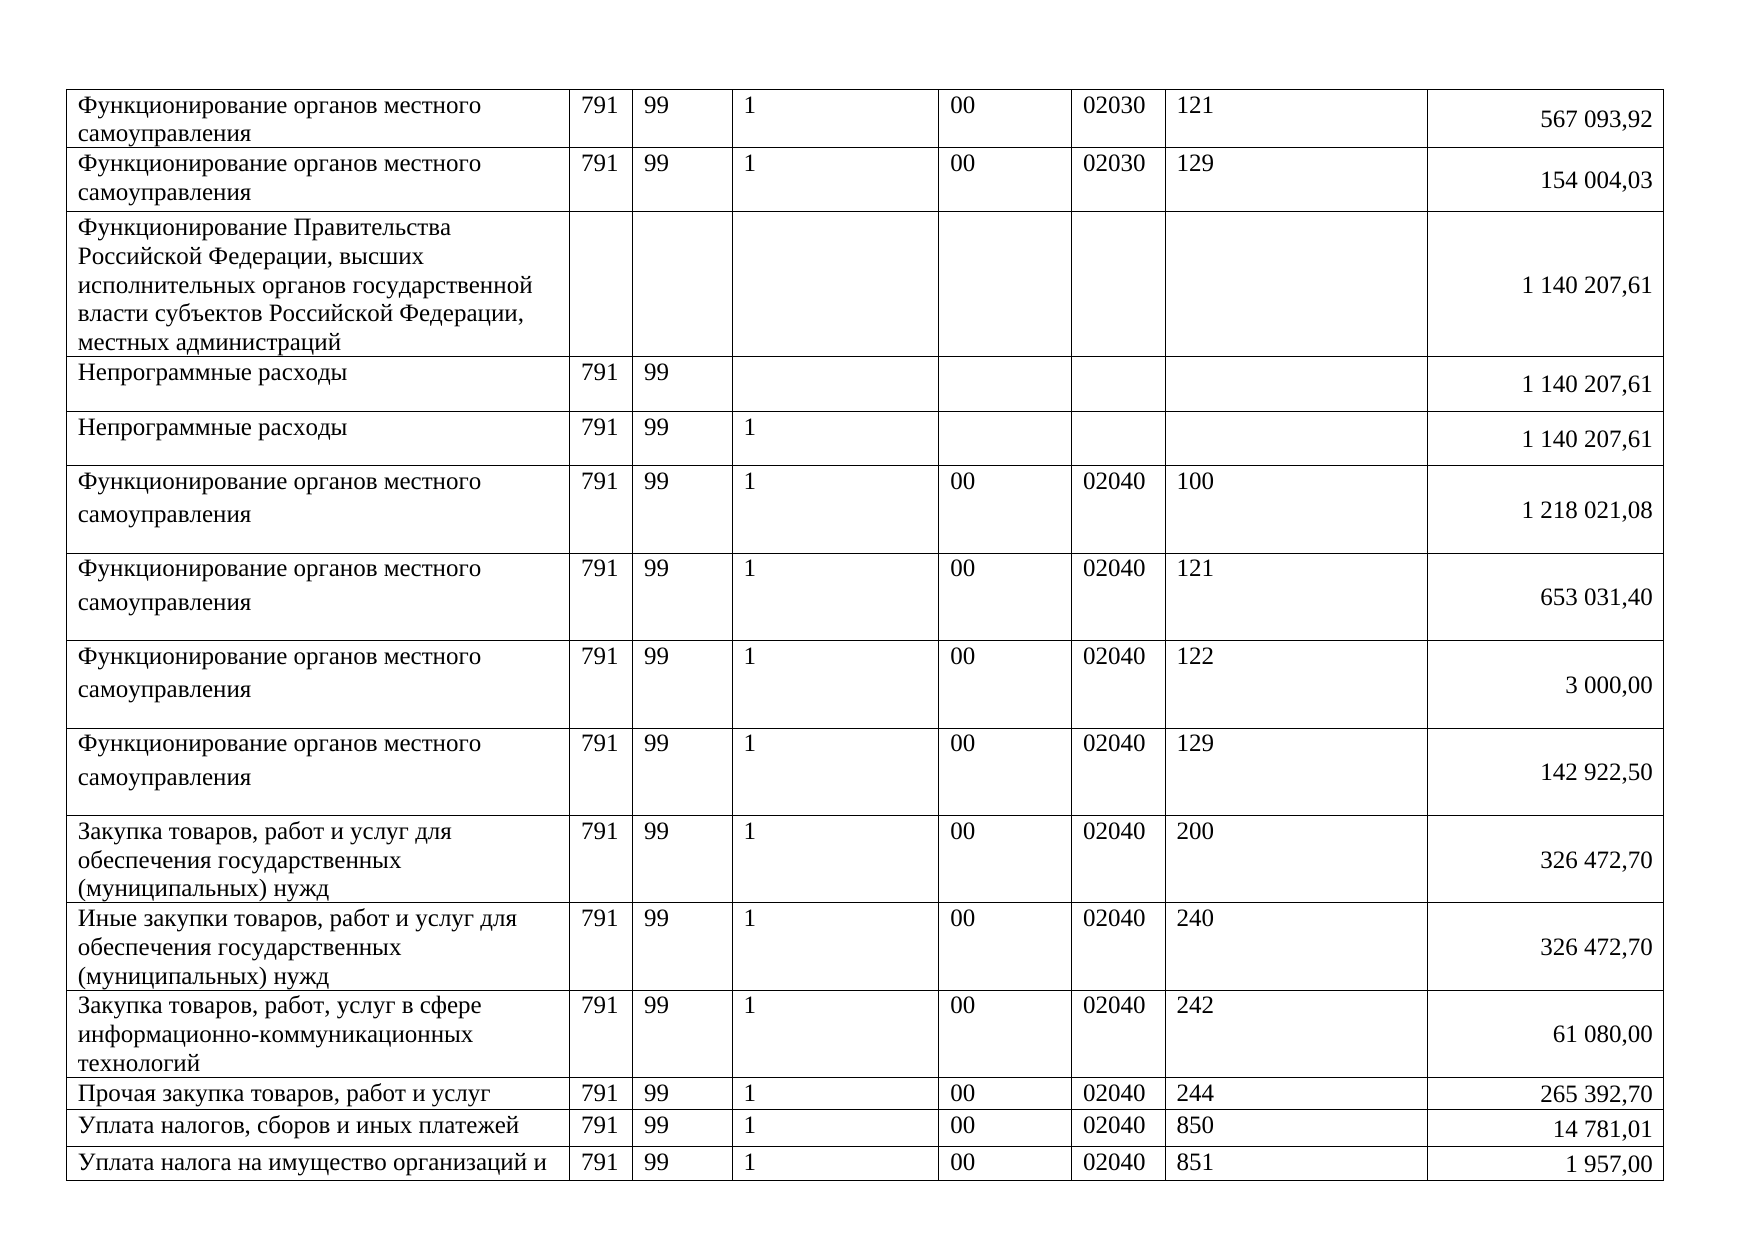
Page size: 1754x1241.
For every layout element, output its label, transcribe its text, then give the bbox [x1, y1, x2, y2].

table_cell Прочая закупка товаров, работ и услуг [67, 1078, 569, 1109]
table_cell 02040 [1072, 729, 1165, 815]
table_cell [633, 212, 732, 356]
table_cell 1 [733, 466, 938, 552]
table_cell 791 [570, 1147, 632, 1180]
table_cell 154 004,03 [1428, 148, 1663, 211]
table_cell 99 [633, 148, 732, 211]
table_cell 122 [1166, 641, 1427, 727]
table_cell [1072, 357, 1165, 411]
table_cell 99 [633, 816, 732, 902]
table_cell 240 [1166, 903, 1427, 989]
table_cell 242 [1166, 991, 1427, 1077]
table_cell 1 [733, 148, 938, 211]
table_cell 02040 [1072, 991, 1165, 1077]
table_cell Иные закупки товаров, работ и услуг для обеспечения государственных (муниципальных) нужд [67, 903, 569, 989]
table_cell 791 [570, 554, 632, 640]
table_cell 02030 [1072, 90, 1165, 147]
table_cell Функционирование органов местного самоуправления [67, 729, 569, 815]
table_cell 02040 [1072, 554, 1165, 640]
table_cell 265 392,70 [1428, 1078, 1663, 1109]
table_cell 99 [633, 903, 732, 989]
table_cell 129 [1166, 148, 1427, 211]
table_cell 99 [633, 1147, 732, 1180]
table_cell 02040 [1072, 466, 1165, 552]
table_cell [939, 212, 1071, 356]
table_cell 850 [1166, 1110, 1427, 1146]
table_cell 02040 [1072, 1147, 1165, 1180]
table_cell 100 [1166, 466, 1427, 552]
table_cell 02040 [1072, 816, 1165, 902]
table_cell [1166, 357, 1427, 411]
table_cell 14 781,01 [1428, 1110, 1663, 1146]
table_cell [939, 412, 1071, 465]
table_cell 3 000,00 [1428, 641, 1663, 727]
table_cell 02040 [1072, 903, 1165, 989]
table_cell [1166, 412, 1427, 465]
table_cell Функционирование Правительства Российской Федерации, высших исполнительных органов государственной власти субъектов Российской Федерации, местных администраций [67, 212, 569, 356]
table_cell 791 [570, 729, 632, 815]
table_cell 99 [633, 641, 732, 727]
table_cell 00 [939, 148, 1071, 211]
table_cell 1 140 207,61 [1428, 357, 1663, 411]
table_cell 791 [570, 90, 632, 147]
table_cell 99 [633, 466, 732, 552]
table_cell Непрограммные расходы [67, 412, 569, 465]
table_cell [1072, 212, 1165, 356]
table_cell 00 [939, 90, 1071, 147]
table_cell [1166, 212, 1427, 356]
table_cell Непрограммные расходы [67, 357, 569, 411]
table_cell 791 [570, 991, 632, 1077]
table_cell 00 [939, 729, 1071, 815]
table_cell 1 [733, 991, 938, 1077]
table_cell 791 [570, 903, 632, 989]
table_cell 142 922,50 [1428, 729, 1663, 815]
table_cell [1072, 412, 1165, 465]
table_cell 99 [633, 357, 732, 411]
table_cell 1 [733, 1147, 938, 1180]
table_cell 00 [939, 816, 1071, 902]
table_cell [733, 212, 938, 356]
table_cell 1 [733, 903, 938, 989]
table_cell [67, 1147, 569, 1180]
table_cell 326 472,70 [1428, 816, 1663, 902]
table_cell 121 [1166, 554, 1427, 640]
table_cell 99 [633, 1078, 732, 1109]
table_cell 129 [1166, 729, 1427, 815]
table_cell Уплата налогов, сборов и иных платежей [67, 1110, 569, 1146]
table_cell Закупка товаров, работ и услуг для обеспечения государственных (муниципальных) нужд [67, 816, 569, 902]
table_cell 00 [939, 991, 1071, 1077]
table_cell 99 [633, 412, 732, 465]
table_cell 791 [570, 1078, 632, 1109]
table_cell 1 957,00 [1428, 1147, 1663, 1180]
table_cell 1 [733, 641, 938, 727]
table_cell 1 [733, 554, 938, 640]
table_cell Функционирование органов местного самоуправления [67, 90, 569, 147]
table_cell 1 [733, 1110, 938, 1146]
table_cell [939, 357, 1071, 411]
table_cell 791 [570, 816, 632, 902]
table_cell 244 [1166, 1078, 1427, 1109]
table_cell 02040 [1072, 1110, 1165, 1146]
table_cell Функционирование органов местного самоуправления [67, 554, 569, 640]
table_cell 00 [939, 466, 1071, 552]
table_cell 99 [633, 1110, 732, 1146]
table_cell 1 [733, 412, 938, 465]
table_cell 1 [733, 729, 938, 815]
table_cell 00 [939, 903, 1071, 989]
table_cell 1 [733, 1078, 938, 1109]
table_cell 00 [939, 554, 1071, 640]
table_cell 791 [570, 466, 632, 552]
table_cell [570, 212, 632, 356]
table_cell Функционирование органов местного самоуправления [67, 148, 569, 211]
table_cell 00 [939, 1110, 1071, 1146]
table_cell 791 [570, 1110, 632, 1146]
table_cell [733, 357, 938, 411]
table_cell 567 093,92 [1428, 90, 1663, 147]
table_cell 1 140 207,61 [1428, 412, 1663, 465]
table_cell 00 [939, 1078, 1071, 1109]
table_cell 02040 [1072, 641, 1165, 727]
table_cell 02030 [1072, 148, 1165, 211]
table_cell 1 [733, 90, 938, 147]
table_cell 791 [570, 641, 632, 727]
table_cell 99 [633, 90, 732, 147]
table_cell 200 [1166, 816, 1427, 902]
table_cell 653 031,40 [1428, 554, 1663, 640]
table_cell 851 [1166, 1147, 1427, 1180]
table_cell 00 [939, 641, 1071, 727]
table_cell 1 218 021,08 [1428, 466, 1663, 552]
table_cell Функционирование органов местного самоуправления [67, 641, 569, 727]
table_cell 99 [633, 729, 732, 815]
table_cell 1 140 207,61 [1428, 212, 1663, 356]
table_cell 326 472,70 [1428, 903, 1663, 989]
table_cell 99 [633, 991, 732, 1077]
table_cell Закупка товаров, работ, услуг в сфере информационно-коммуникационных технологий [67, 991, 569, 1077]
table_cell 02040 [1072, 1078, 1165, 1109]
table_cell 1 [733, 816, 938, 902]
table_cell 61 080,00 [1428, 991, 1663, 1077]
table_cell 00 [939, 1147, 1071, 1180]
table_cell Функционирование органов местного самоуправления [67, 466, 569, 552]
table_cell 791 [570, 148, 632, 211]
table_cell 791 [570, 357, 632, 411]
table_cell 791 [570, 412, 632, 465]
table_cell 121 [1166, 90, 1427, 147]
table_cell 99 [633, 554, 732, 640]
